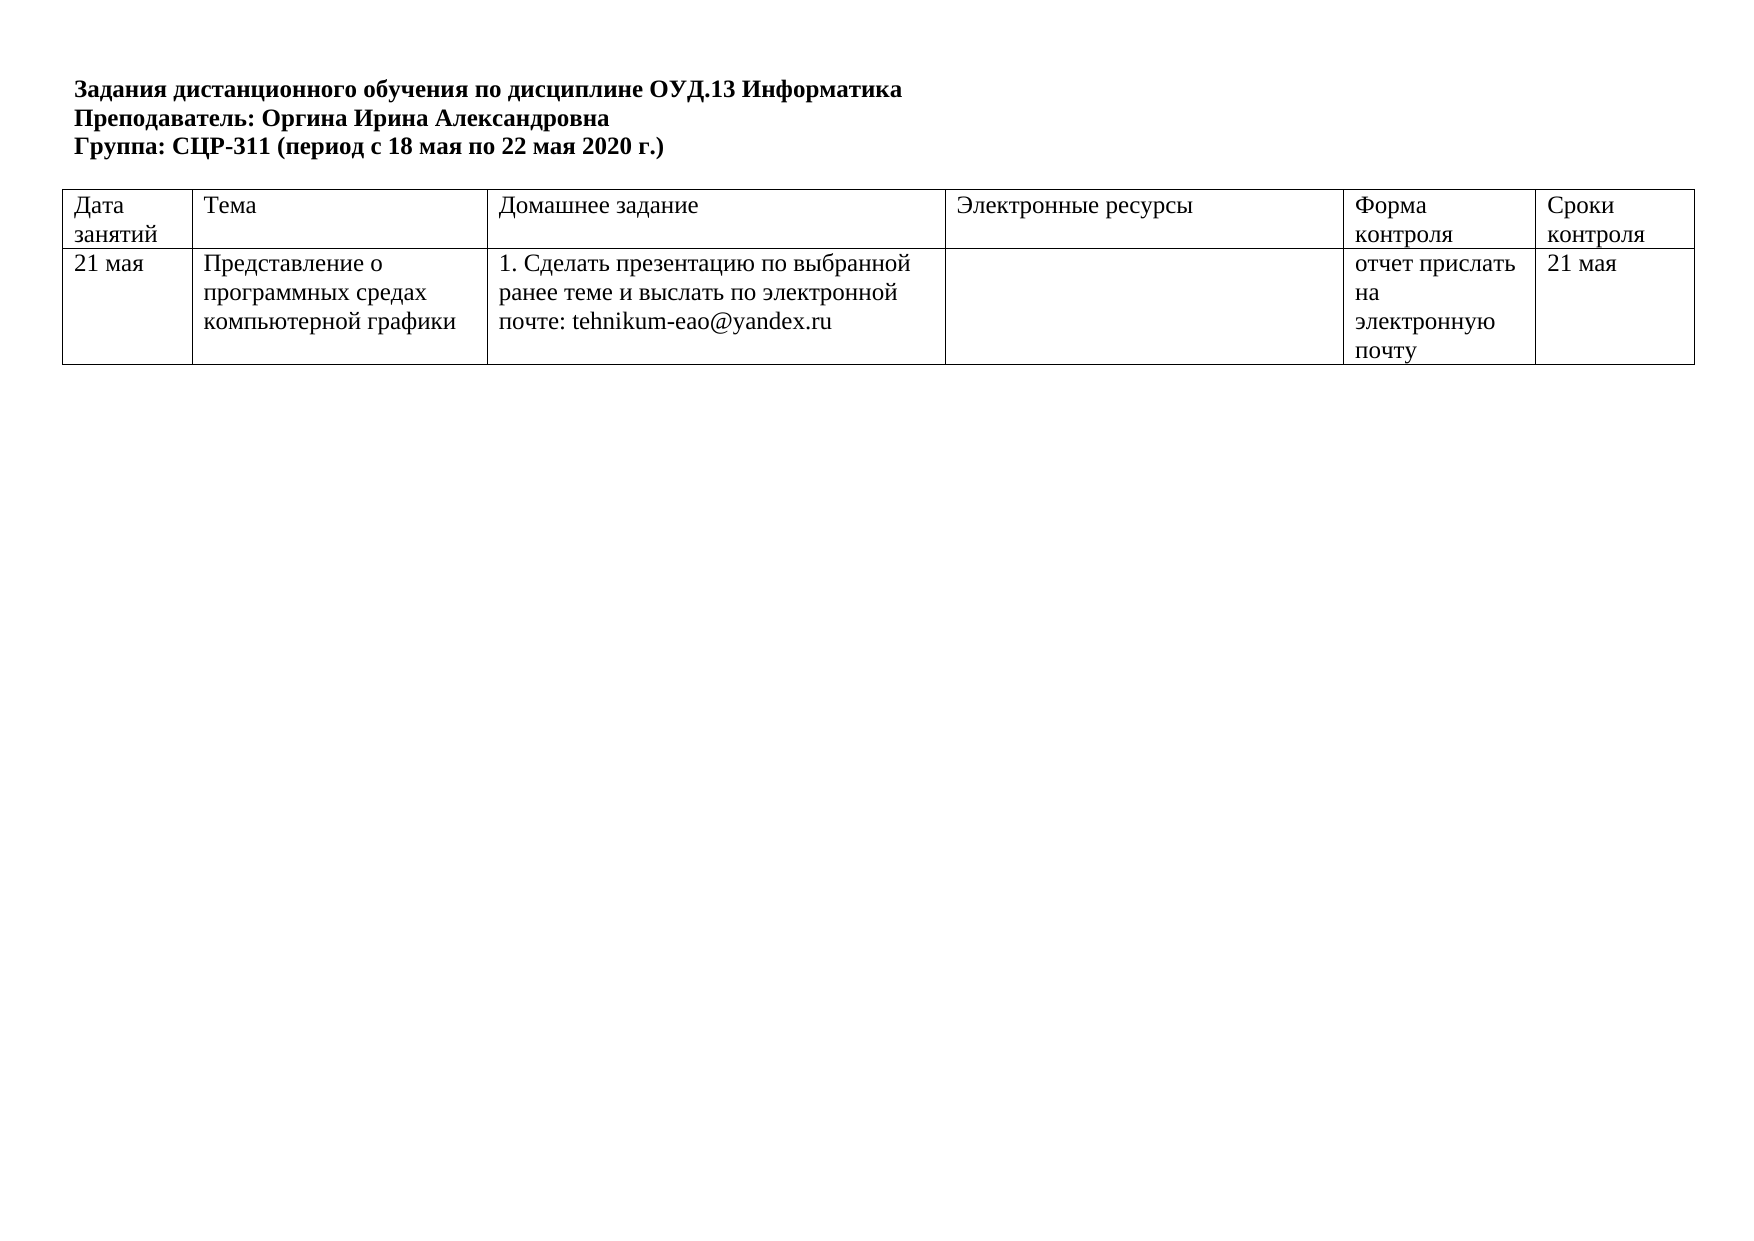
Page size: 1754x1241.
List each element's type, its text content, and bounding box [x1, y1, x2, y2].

table_header Тема [193, 190, 487, 247]
table_cell Представление о программных средах компьютерной графики [193, 249, 487, 363]
table_header Дата занятий [63, 190, 192, 247]
text Преподаватель: Оргина Ирина Александровна [74, 103, 1683, 131]
text Задания дистанционного обучения по дисциплине ОУД.13 Информатика [74, 74, 1683, 103]
table_header Форма контроля [1344, 190, 1535, 247]
text Группа: СЦР-311 (период с 18 мая по 22 мая 2020 г.) [74, 131, 1683, 160]
table_header Электронные ресурсы [946, 190, 1343, 247]
table_cell отчет прислать на электронную почту [1344, 249, 1535, 363]
table_cell 21 мая [63, 249, 192, 363]
table_cell 21 мая [1536, 249, 1694, 363]
table_header Домашнее задание [488, 190, 945, 247]
table_cell [946, 249, 1343, 363]
table_cell 1. Сделать презентацию по выбранной ранее теме и выслать по электронной почте: tehnikum-eao@yandex.ru [488, 249, 945, 363]
table_header Сроки контроля [1536, 190, 1694, 247]
